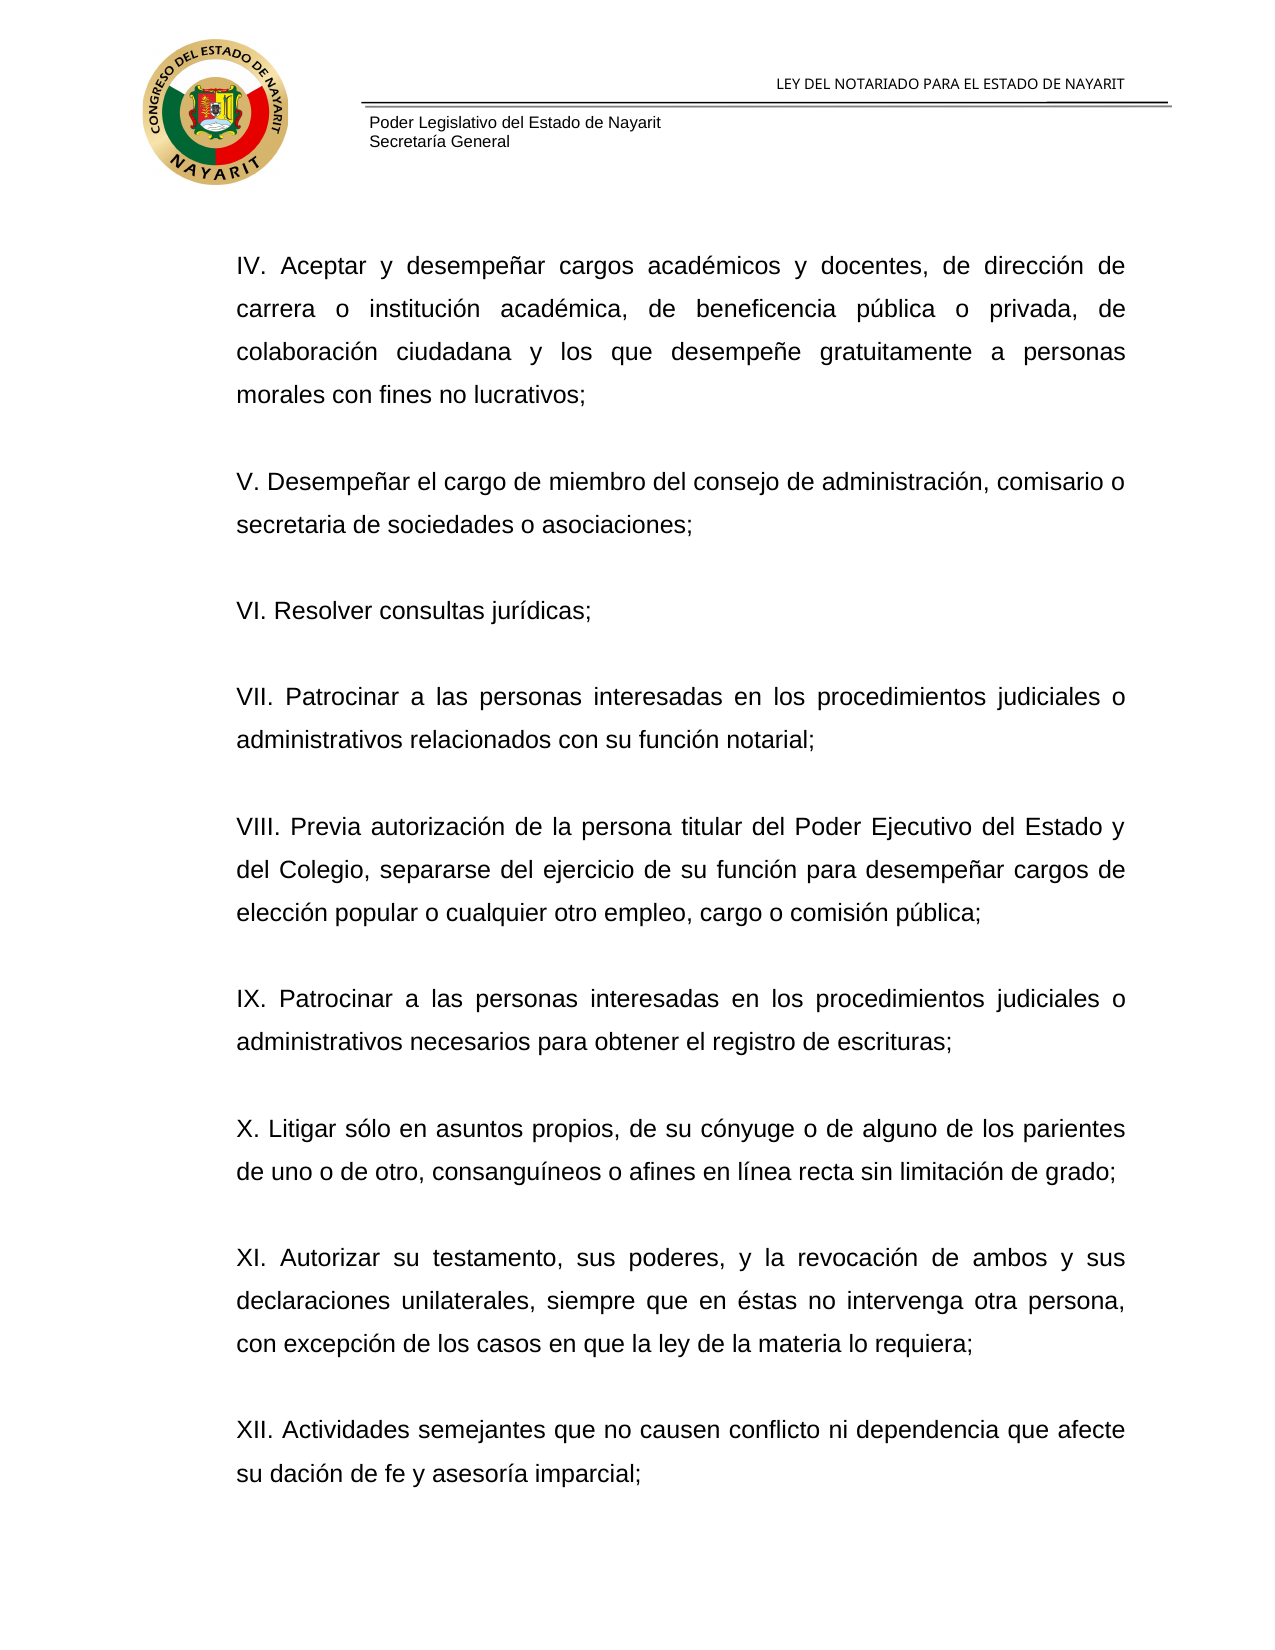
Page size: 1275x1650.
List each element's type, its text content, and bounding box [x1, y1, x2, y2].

text XI. Autorizar su testamento, sus poderes, y la revocación de ambos y sus declaraciones unilaterales, siempre que en éstas no intervenga otra persona, con excepción de los casos en que la ley de la materia lo requiera; [236, 1243, 1127, 1358]
text IV. Aceptar y desempeñar cargos académicos y docentes, de dirección de carrera o institución académica, de beneficencia pública o privada, de colaboración ciudadana y los que desempeñe gratuitamente a personas morales con fines no lucrativos; [236, 251, 1127, 409]
picture [142, 39, 289, 185]
text XII. Actividades semejantes que no causen conflicto ni dependencia que afecte su dación de fe y asesoría imparcial; [236, 1415, 1127, 1487]
text VIII. Previa autorización de la persona titular del Poder Ejecutivo del Estado y del Colegio, separarse del ejercicio de su función para desempeñar cargos de elección popular o cualquier otro empleo, cargo o comisión pública; [236, 812, 1127, 927]
text VII. Patrocinar a las personas interesadas en los procedimientos judiciales o administrativos relacionados con su función notarial; [236, 682, 1127, 754]
text X. Litigar sólo en asuntos propios, de su cónyuge o de alguno de los parientes de uno o de otro, consanguíneos o afines en línea recta sin limitación de grado; [236, 1113, 1127, 1185]
text V. Desempeñar el cargo de miembro del consejo de administración, comisario o secretaria de sociedades o asociaciones; [236, 467, 1127, 538]
text VI. Resolver consultas jurídicas; [236, 596, 1127, 625]
text IX. Patrocinar a las personas interesadas en los procedimientos judiciales o administrativos necesarios para obtener el registro de escrituras; [236, 984, 1127, 1056]
